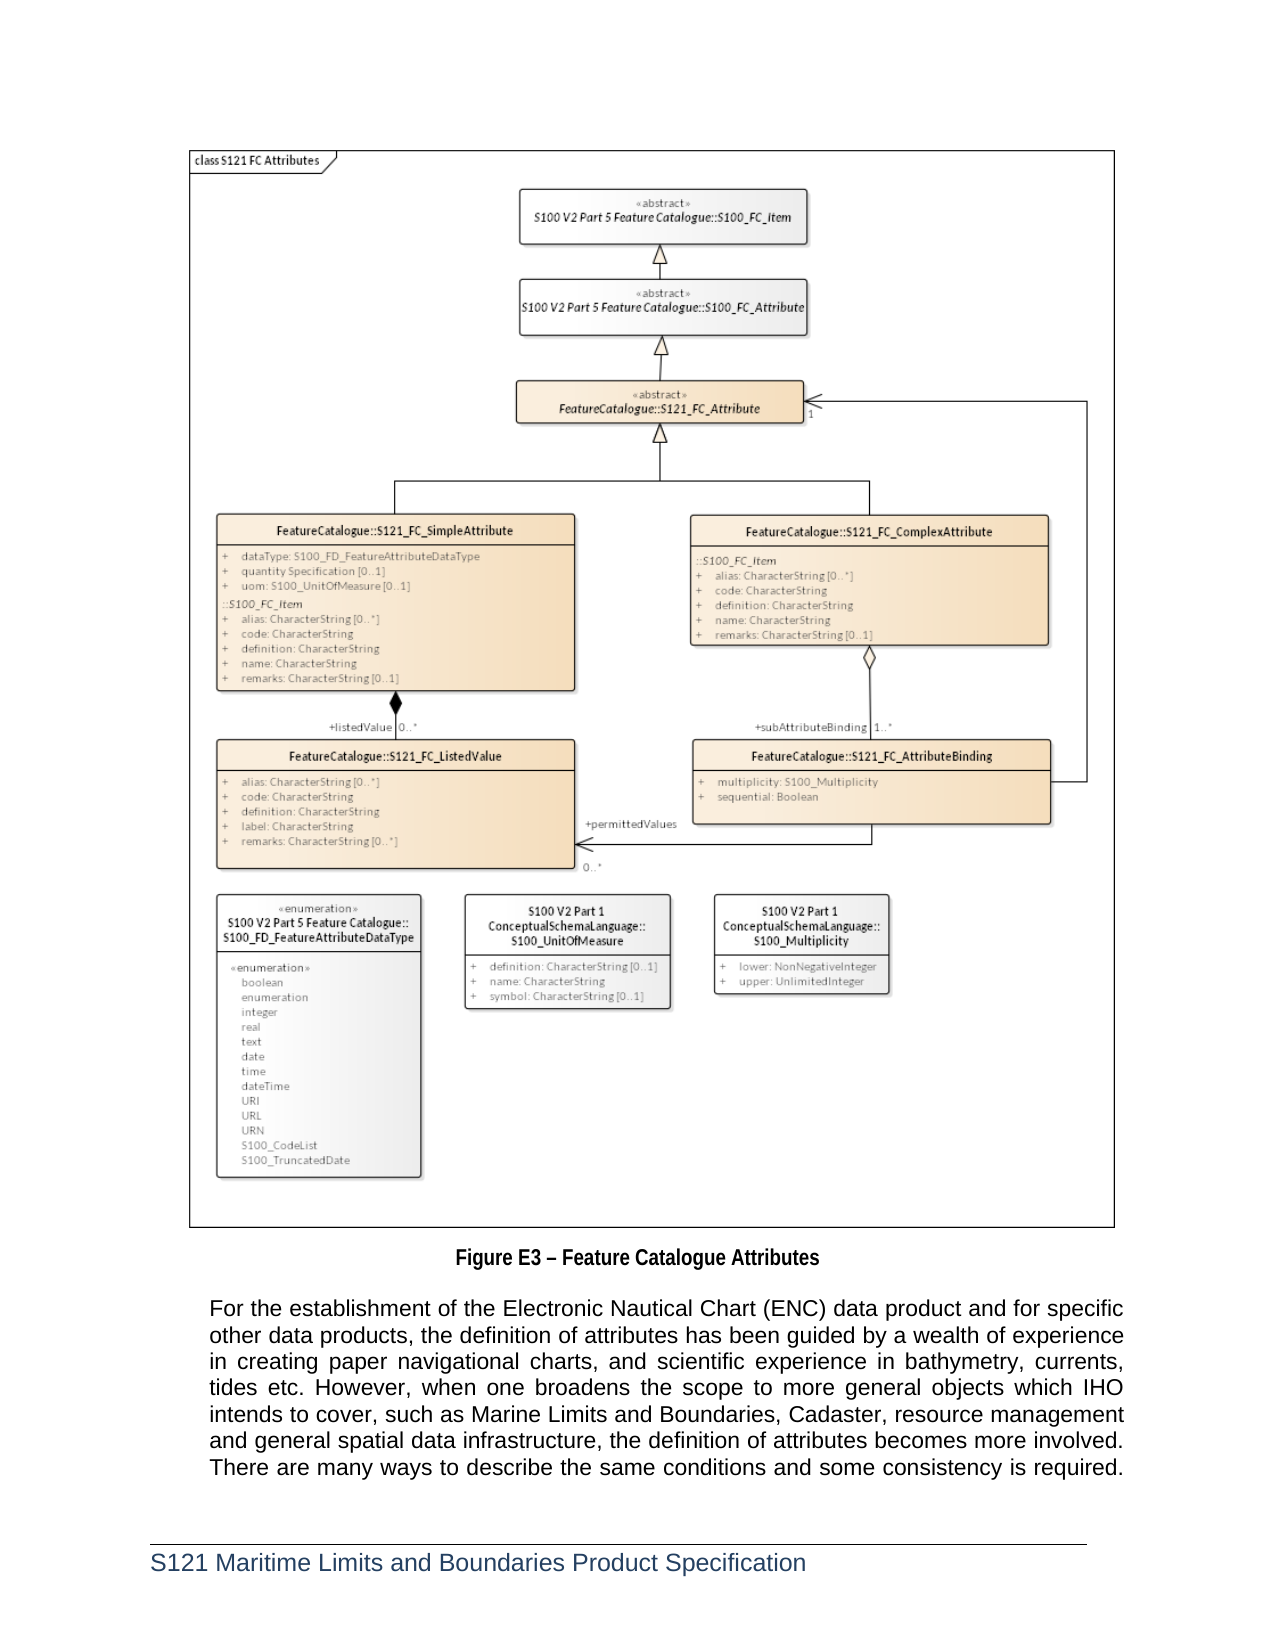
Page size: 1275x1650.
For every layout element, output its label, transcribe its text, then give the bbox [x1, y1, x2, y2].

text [209, 1295, 1125, 1480]
picture [188, 150, 1115, 1228]
text Figure E3 – Feature Catalogue Attributes [150, 1244, 1125, 1271]
